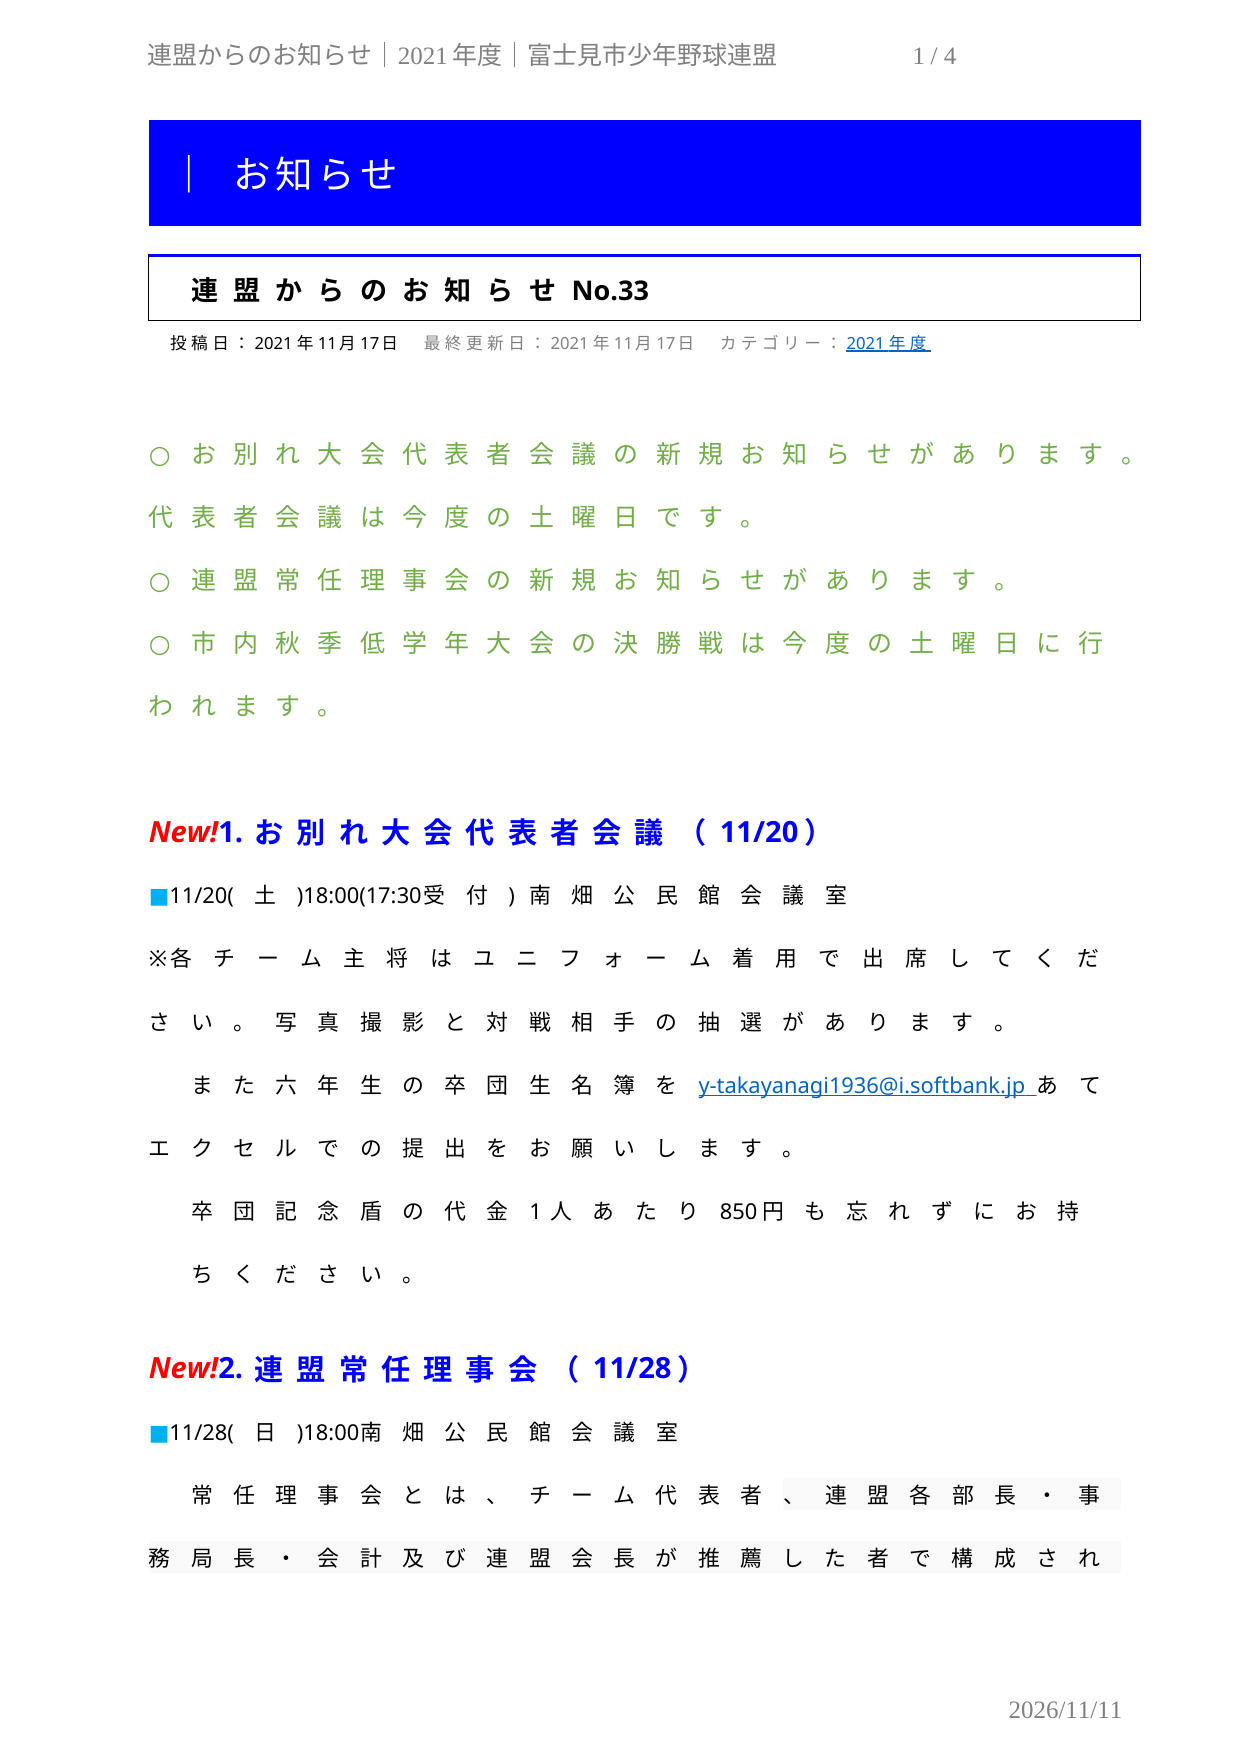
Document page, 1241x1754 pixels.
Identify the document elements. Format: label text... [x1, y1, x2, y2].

text ○連盟常任理事会の新規お知らせがあります。 [148, 547, 1121, 610]
text New!2.連盟常任理事会（11/28） [148, 1336, 1121, 1399]
text ○市内秋季低学年大会の決勝戦は今度の土曜日に行われます。 [148, 610, 1121, 736]
text ※各チーム主将はユニフォーム着用で出席してください。写真撮影と対戦相手の抽選があります。 [148, 926, 1121, 1052]
text 常任理事会とは、チーム代表者、連盟各部長・事務局長・会計及び連盟会長が推薦した者で構成され [148, 1462, 1121, 1589]
text また六年生の卒団生名簿をy-takayanagi1936@i.softbank.jpあてエクセルでの提出をお願いします。 [148, 1052, 1121, 1178]
table_cell 連盟からのお知らせNo.33 [149, 257, 1140, 320]
text ■11/28(日)18:00南畑公民館会議室 [148, 1399, 1121, 1462]
text ○お別れ大会代表者会議の新規お知らせがあります。代表者会議は今度の土曜日です。 [148, 421, 1121, 547]
table_cell 投稿日：2021年11月17日 最終更新日：2021年11月17日 カテゴリー：2021年度 [149, 321, 1141, 358]
table_header ｜ お知らせ [149, 120, 1141, 226]
table_cell [149, 226, 1141, 254]
text ■11/20(土)18:00(17:30受付)南畑公民館会議室 [148, 863, 1121, 926]
text 卒団記念盾の代金1人あたり850円も忘れずにお持ちください。 [148, 1178, 1121, 1304]
text New!1.お別れ大会代表者会議（11/20） [148, 799, 1121, 863]
